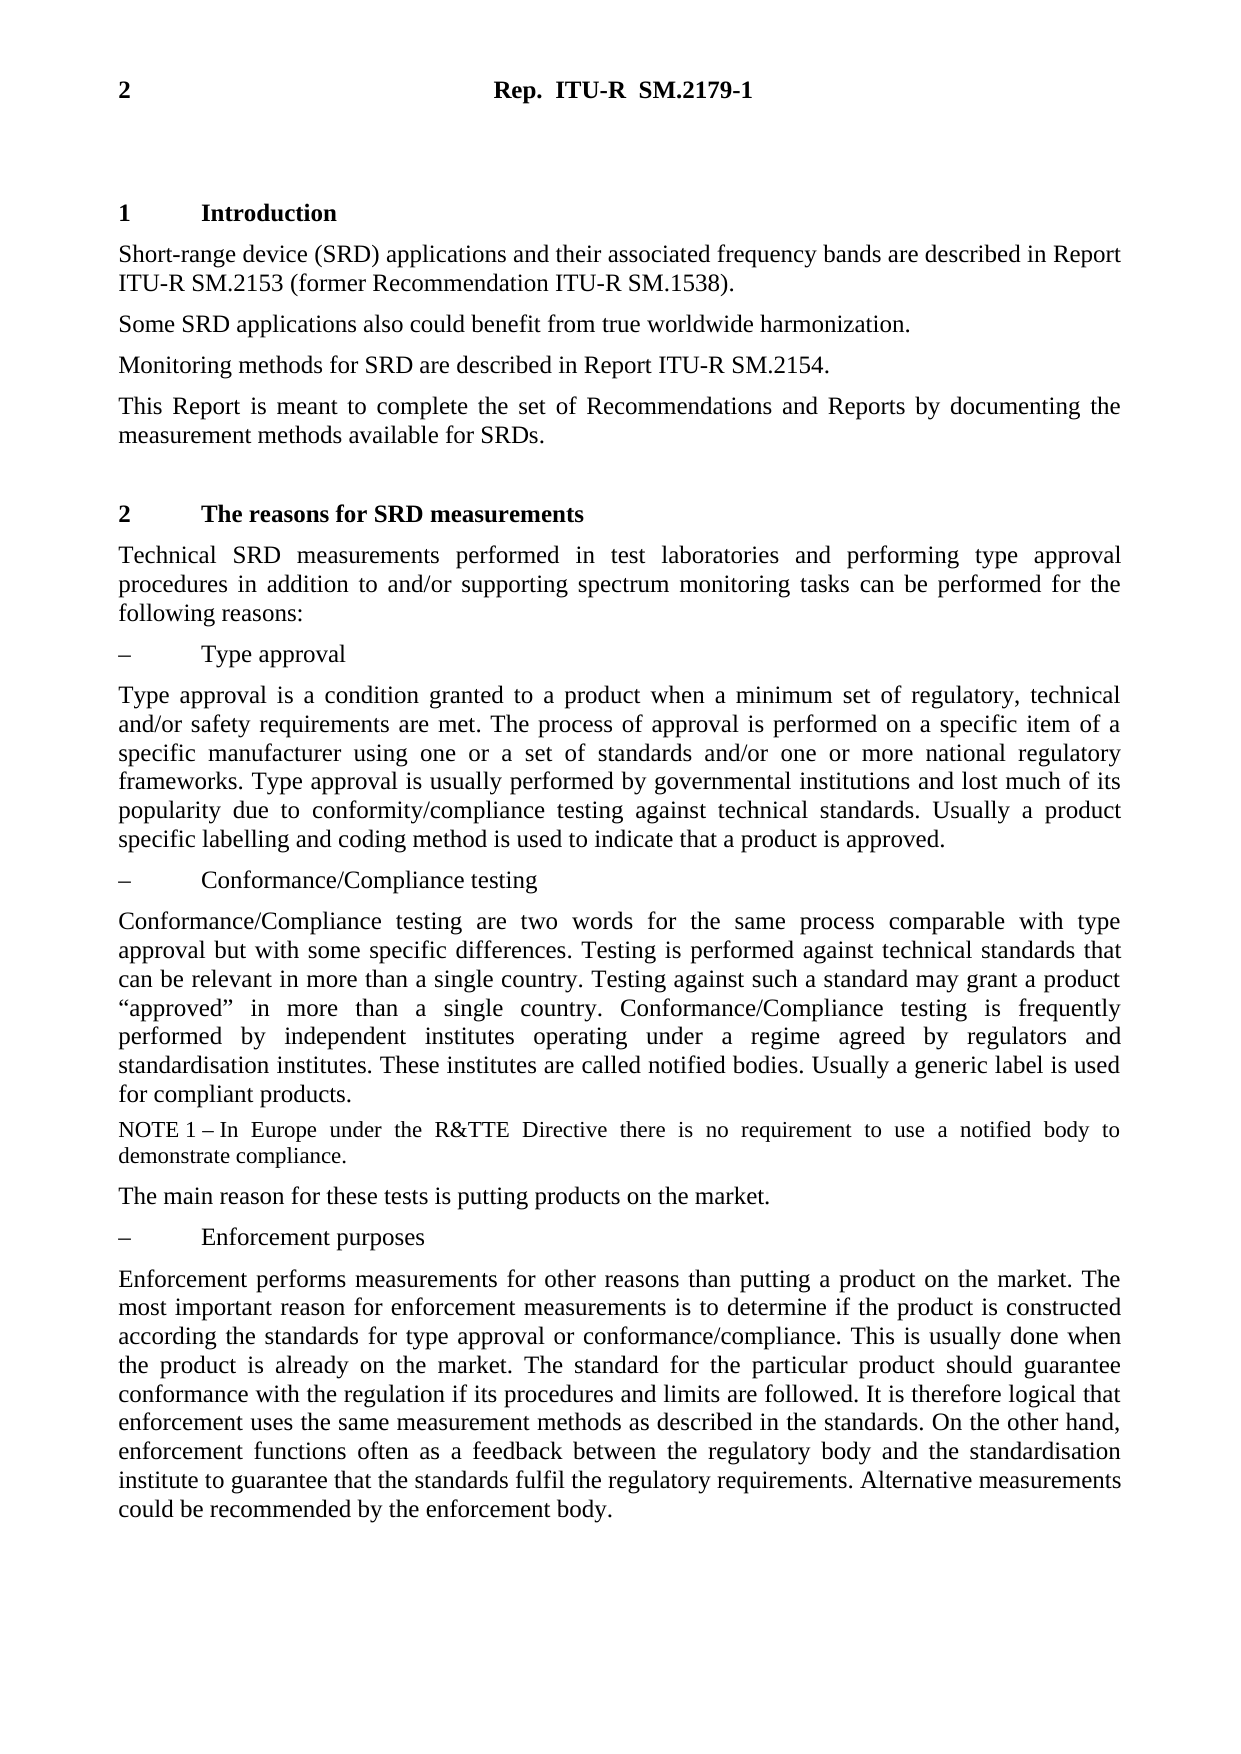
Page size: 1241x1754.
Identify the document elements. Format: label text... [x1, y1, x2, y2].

text The main reason for these tests is putting products on the market. [118, 1181, 1122, 1210]
text Enforcement performs measurements for other reasons than putting a product on the market. The most important reason for enforcement measurements is to determine if the product is constructed according the standards for type approval or conformance/compliance. This is usually done when the product is already on the market. The standard for the particular product should guarantee conformance with the regulation if its procedures and limits are followed. It is therefore logical that enforcement uses the same measurement methods as described in the standards. On the other hand, enforcement functions often as a feedback between the regulatory body and the standardisation institute to guarantee that the standards fulfil the regulatory requirements. Alternative measurements could be recommended by the enforcement body. [118, 1264, 1122, 1522]
text Some SRD applications also could benefit from true worldwide harmonization. [118, 309, 1122, 338]
text – Type approval [118, 639, 1122, 668]
subtitle 1 Introduction [118, 198, 1122, 226]
text Short-range device (SRD) applications and their associated frequency bands are described in Report ITU-R SM.2153 (former Recommendation ITU-R SM.1538). [118, 239, 1122, 296]
text Conformance/Compliance testing are two words for the same process comparable with type approval but with some specific differences. Testing is performed against technical standards that can be relevant in more than a single country. Testing against such a standard may grant a product “approved” in more than a single country. Conformance/Compliance testing is frequently performed by independent institutes operating under a regime agreed by regulators and standardisation institutes. These institutes are called notified bodies. Usually a generic label is used for compliant products. [118, 906, 1122, 1108]
text – Enforcement purposes [118, 1222, 1122, 1251]
subtitle 2 The reasons for SRD measurements [118, 499, 1122, 528]
text This Report is meant to complete the set of Recommendations and Reports by documenting the measurement methods available for SRDs. [118, 391, 1122, 449]
text Technical SRD measurements performed in test laboratories and performing type approval procedures in addition to and/or supporting spectrum monitoring tasks can be performed for the following reasons: [118, 540, 1122, 626]
text NOTE 1 – In Europe under the R&TTE Directive there is no requirement to use a notified body to demonstrate compliance. [118, 1116, 1122, 1169]
text – Conformance/Compliance testing [118, 865, 1122, 894]
text Monitoring methods for SRD are described in Report ITU-R SM.2154. [118, 350, 1122, 379]
text Type approval is a condition granted to a product when a minimum set of regulatory, technical and/or safety requirements are met. The process of approval is performed on a specific item of a specific manufacturer using one or a set of standards and/or one or more national regulatory frameworks. Type approval is usually performed by governmental institutions and lost much of its popularity due to conformity/compliance testing against technical standards. Usually a product specific labelling and coding method is used to indicate that a product is approved. [118, 680, 1122, 853]
